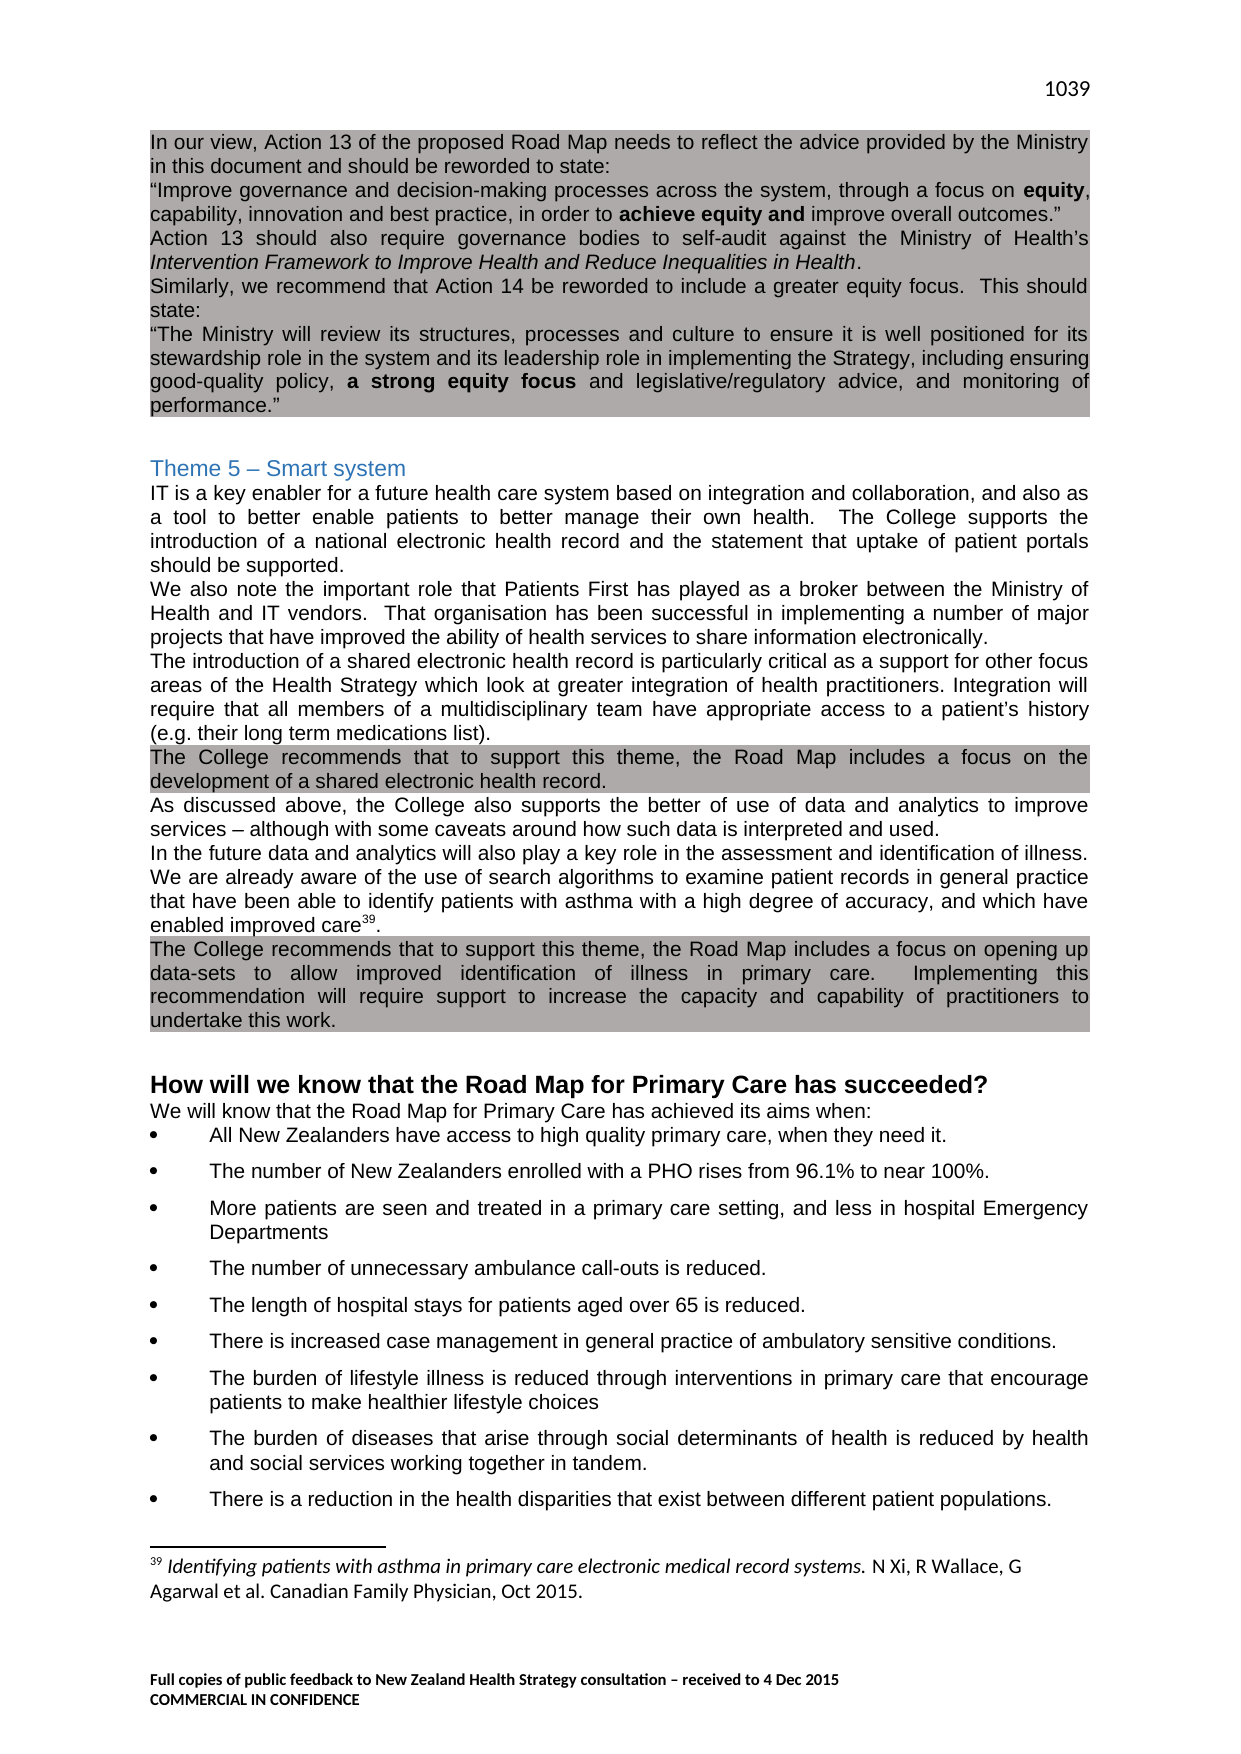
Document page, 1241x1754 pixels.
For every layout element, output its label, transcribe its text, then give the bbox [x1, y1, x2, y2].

text IT is a key enabler for a future health care system based on integration and collaboration, and also as a tool to better enable patients to better manage their own health. The College supports the introduction of a national electronic health record and the statement that uptake of patient portals should be supported. [150, 481, 1090, 577]
text The College recommends that to support this theme, the Road Map includes a focus on opening up data-sets to allow improved identification of illness in primary care. Implementing this recommendation will require support to increase the capacity and capability of practitioners to undertake this work. [150, 936, 1090, 1032]
list The length of hospital stays for patients aged over 65 is reduced. [150, 1293, 1090, 1317]
list There is a reduction in the health disparities that exist between different patient populations. [150, 1487, 1090, 1511]
text We also note the important role that Patients First has played as a broker between the Ministry of Health and IT vendors. That organisation has been successful in implementing a number of major projects that have improved the ability of health services to share information electronically. [150, 577, 1090, 649]
subtitle Theme 5 – Smart system [150, 455, 1090, 481]
text The College recommends that to support this theme, the Road Map includes a focus on the development of a shared electronic health record. [150, 745, 1090, 793]
list The number of New Zealanders enrolled with a PHO rises from 96.1% to near 100%. [150, 1159, 1090, 1183]
text In the future data and analytics will also play a key role in the assessment and identification of illness. We are already aware of the use of search algorithms to examine patient records in general practice that have been able to identify patients with asthma with a high degree of accuracy, and which have enabled improved care. [150, 841, 1090, 936]
text “Improve governance and decision-making processes across the system, through a focus on equity, capability, innovation and best practice, in order to achieve equity and improve overall outcomes.” [150, 178, 1090, 226]
list The number of unnecessary ambulance call-outs is reduced. [150, 1256, 1090, 1280]
list There is increased case management in general practice of ambulatory sensitive conditions. [150, 1329, 1090, 1353]
subtitle How will we know that the Road Map for Primary Care has succeeded? [150, 1070, 1090, 1098]
list The burden of lifestyle illness is reduced through interventions in primary care that encourage patients to make healthier lifestyle choices [150, 1366, 1090, 1414]
list The burden of diseases that arise through social determinants of health is reduced by health and social services working together in tandem. [150, 1426, 1090, 1474]
text “The Ministry will review its structures, processes and culture to ensure it is well positioned for its stewardship role in the system and its leadership role in implementing the Strategy, including ensuring good-quality policy, a strong equity focus and legislative/regulatory advice, and monitoring of performance.” [150, 321, 1090, 417]
text In our view, Action 13 of the proposed Road Map needs to reflect the advice provided by the Ministry in this document and should be reworded to state: [150, 130, 1090, 178]
list All New Zealanders have access to high quality primary care, when they need it. [150, 1122, 1090, 1146]
text Similarly, we recommend that Action 14 be reworded to include a greater equity focus. This should state: [150, 273, 1090, 321]
text As discussed above, the College also supports the better of use of data and analytics to improve services – although with some caveats around how such data is interpreted and used. [150, 793, 1090, 841]
text We will know that the Road Map for Primary Care has achieved its aims when: [150, 1098, 1090, 1122]
text Action 13 should also require governance bodies to self-audit against the Ministry of Health’s Intervention Framework to Improve Health and Reduce Inequalities in Health. [150, 226, 1090, 273]
list More patients are seen and treated in a primary care setting, and less in hospital Emergency Departments [150, 1196, 1090, 1243]
text The introduction of a shared electronic health record is particularly critical as a support for other focus areas of the Health Strategy which look at greater integration of health practitioners. Integration will require that all members of a multidisciplinary team have appropriate access to a patient’s history (e.g. their long term medications list). [150, 649, 1090, 745]
